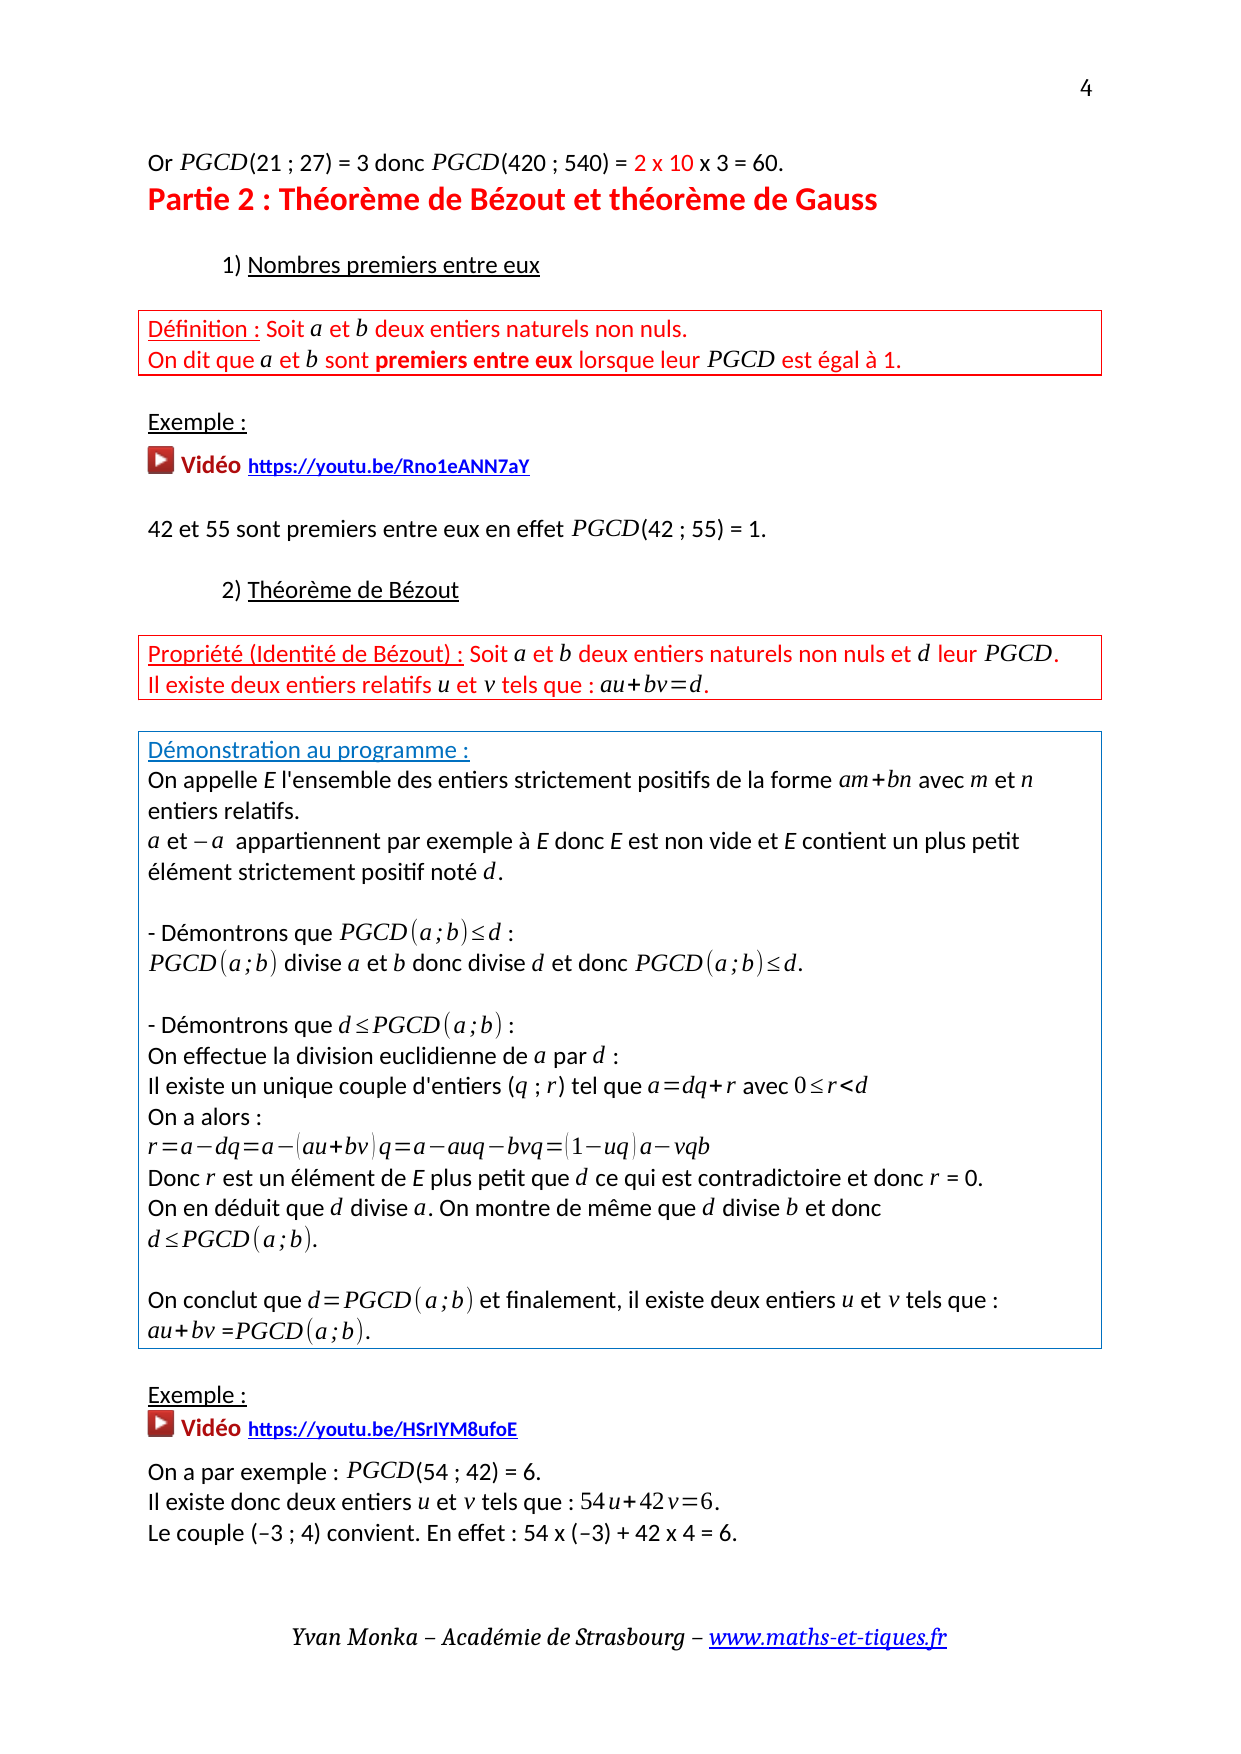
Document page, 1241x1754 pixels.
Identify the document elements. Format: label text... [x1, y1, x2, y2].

text Il existe deux entiers relatifs et tels que : . [139, 666, 1101, 699]
picture [147, 1410, 175, 1437]
text 1) Nombres premiers entre eux [148, 249, 1093, 280]
text Définition : Soit et deux entiers naturels non nuls. [139, 311, 1101, 341]
text On a par exemple : (54 ; 42) = 6. [148, 1456, 1093, 1486]
text Exemple : [148, 1379, 1093, 1410]
text 42 et 55 sont premiers entre eux en effet (42 ; 55) = 1. [148, 513, 1093, 543]
text et appartiennent par exemple à E donc E est non vide et E contient un plus petit élément strictement positif noté . [148, 826, 1093, 887]
text On en déduit que divise . On montre de même que divise et donc [148, 1192, 1093, 1223]
text Vidéo https://youtu.be/Rno1eANN7aY [148, 447, 1057, 482]
text Partie 2 : Théorème de Bézout et théorème de Gauss [148, 178, 1093, 219]
text Le couple (–3 ; 4) convient. En effet : 54 x (–3) + 42 x 4 = 6. [148, 1517, 1093, 1547]
text Démonstration au programme : [139, 732, 1101, 764]
text Propriété (Identité de Bézout) : Soit et deux entiers naturels non nuls et leur . [139, 636, 1101, 666]
text Il existe un unique couple d'entiers ( ; ) tel que avec [148, 1070, 1093, 1101]
text Exemple : [148, 406, 1093, 437]
text divise et donc divise et donc . [148, 948, 1093, 979]
picture [147, 446, 175, 474]
text On appelle E l'ensemble des entiers strictement positifs de la forme avec et entiers relatifs. [148, 764, 1093, 826]
text On conclut que et finalement, il existe deux entiers et tels que : [148, 1285, 1093, 1312]
text Vidéo https://youtu.be/HSrIYM8ufoE [148, 1410, 1057, 1446]
text . [148, 1223, 1093, 1254]
text - Démontrons que : [148, 1009, 1093, 1040]
text Il existe donc deux entiers et tels que : . [148, 1486, 1093, 1517]
text - Démontrons que : [148, 917, 1093, 948]
text On dit que et sont premiers entre eux lorsque leur est égal à 1. [139, 341, 1101, 374]
text On effectue la division euclidienne de par : [148, 1040, 1093, 1070]
text Or (21 ; 27) = 3 donc (420 ; 540) = 2 x 10 x 3 = 60. [148, 148, 1093, 178]
text On a alors : [148, 1101, 1093, 1131]
text Donc est un élément de E plus petit que ce qui est contradictoire et donc = 0. [148, 1162, 1093, 1192]
text =. [139, 1312, 1101, 1348]
text 2) Théorème de Bézout [148, 574, 1093, 604]
